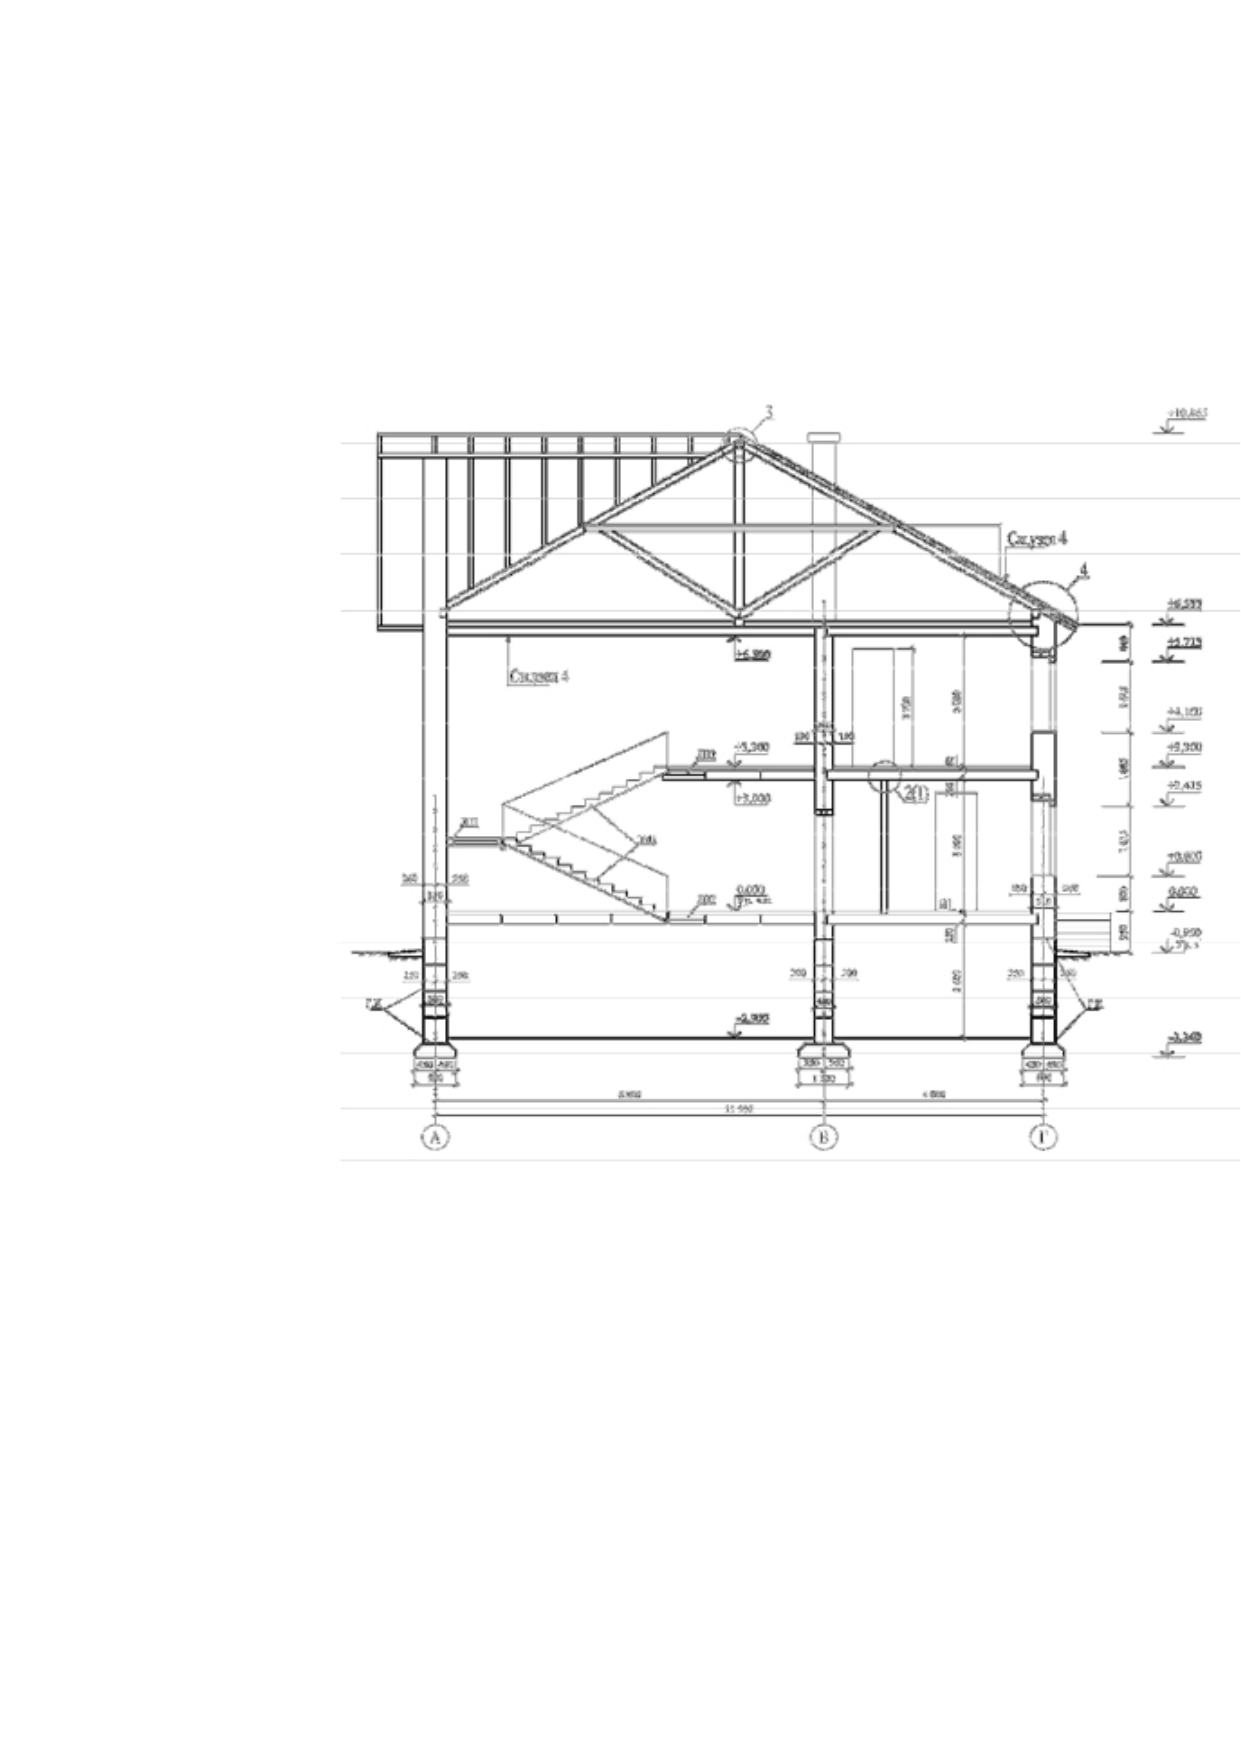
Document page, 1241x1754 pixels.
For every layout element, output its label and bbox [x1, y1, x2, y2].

picture [177, 118, 1241, 1636]
